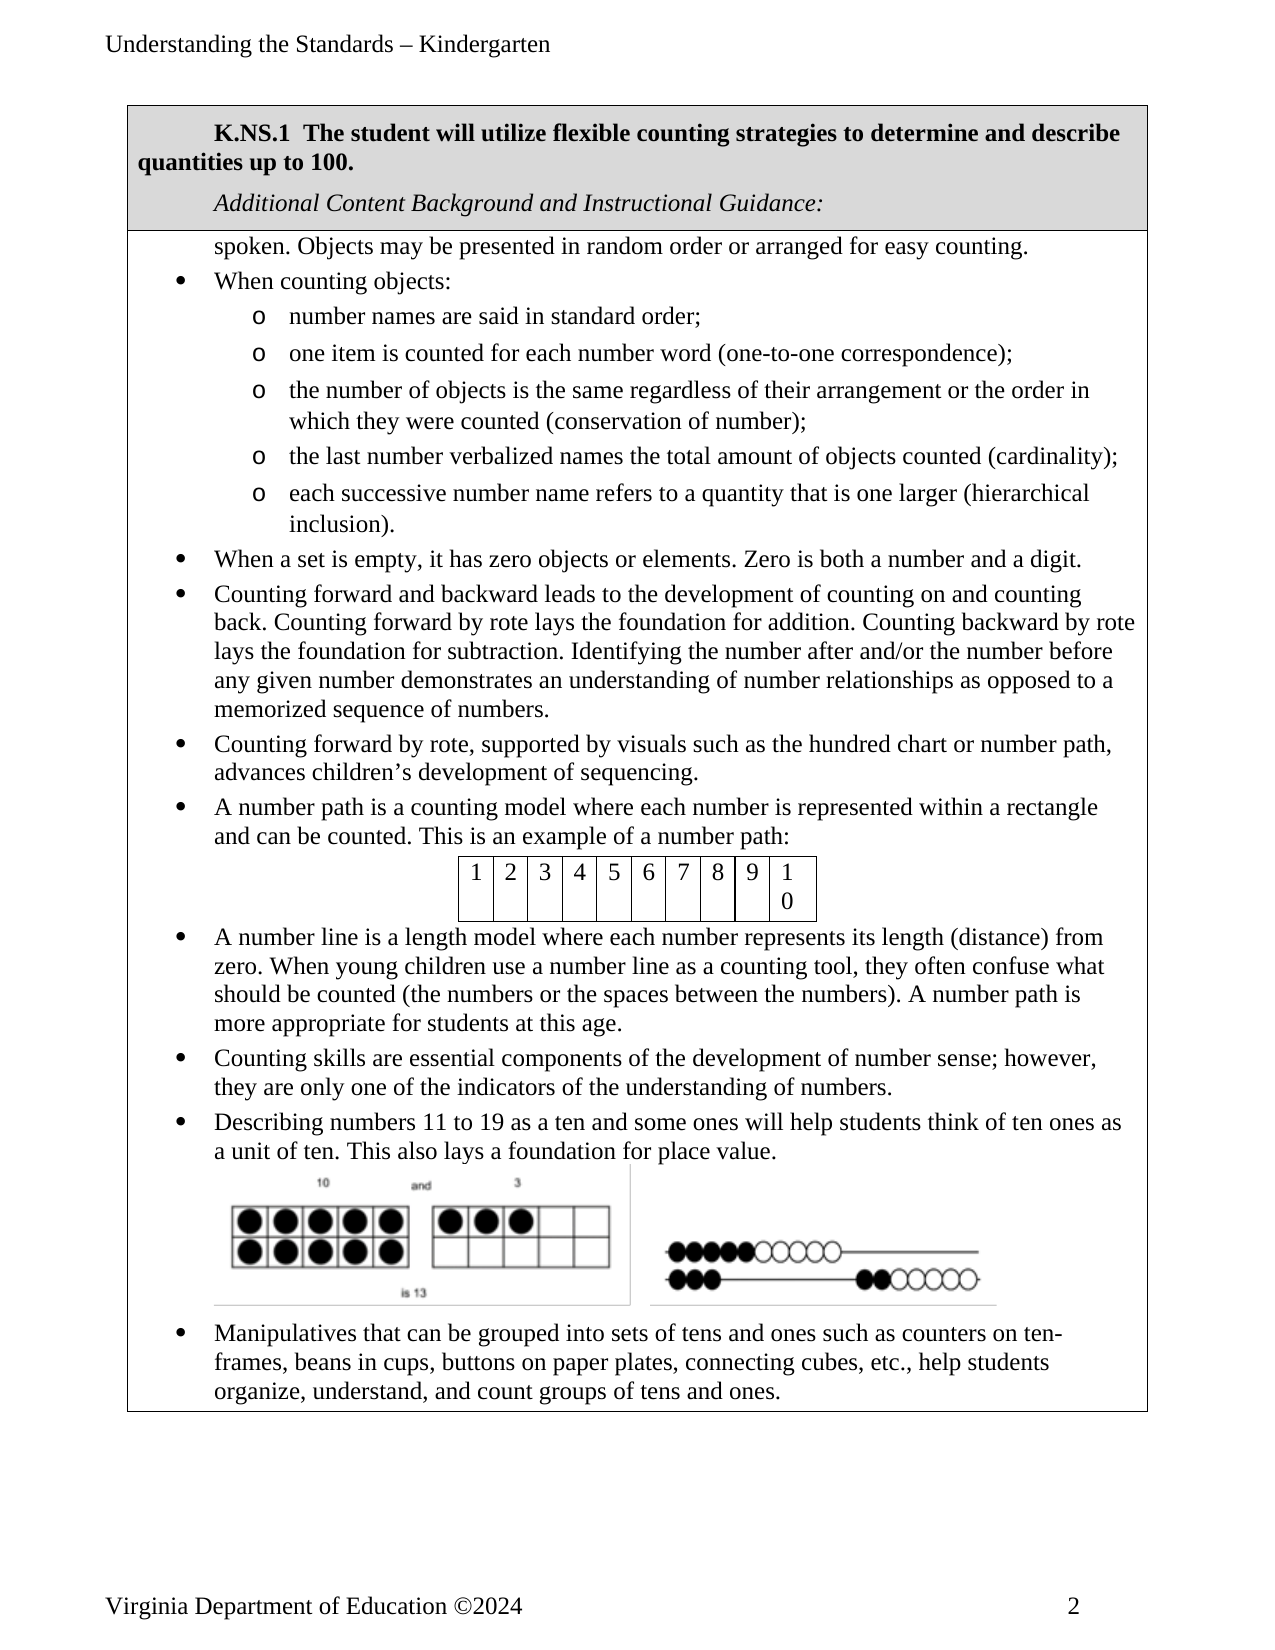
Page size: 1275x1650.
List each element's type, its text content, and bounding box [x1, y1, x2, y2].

picture [213, 1164, 632, 1307]
picture [650, 1223, 997, 1307]
